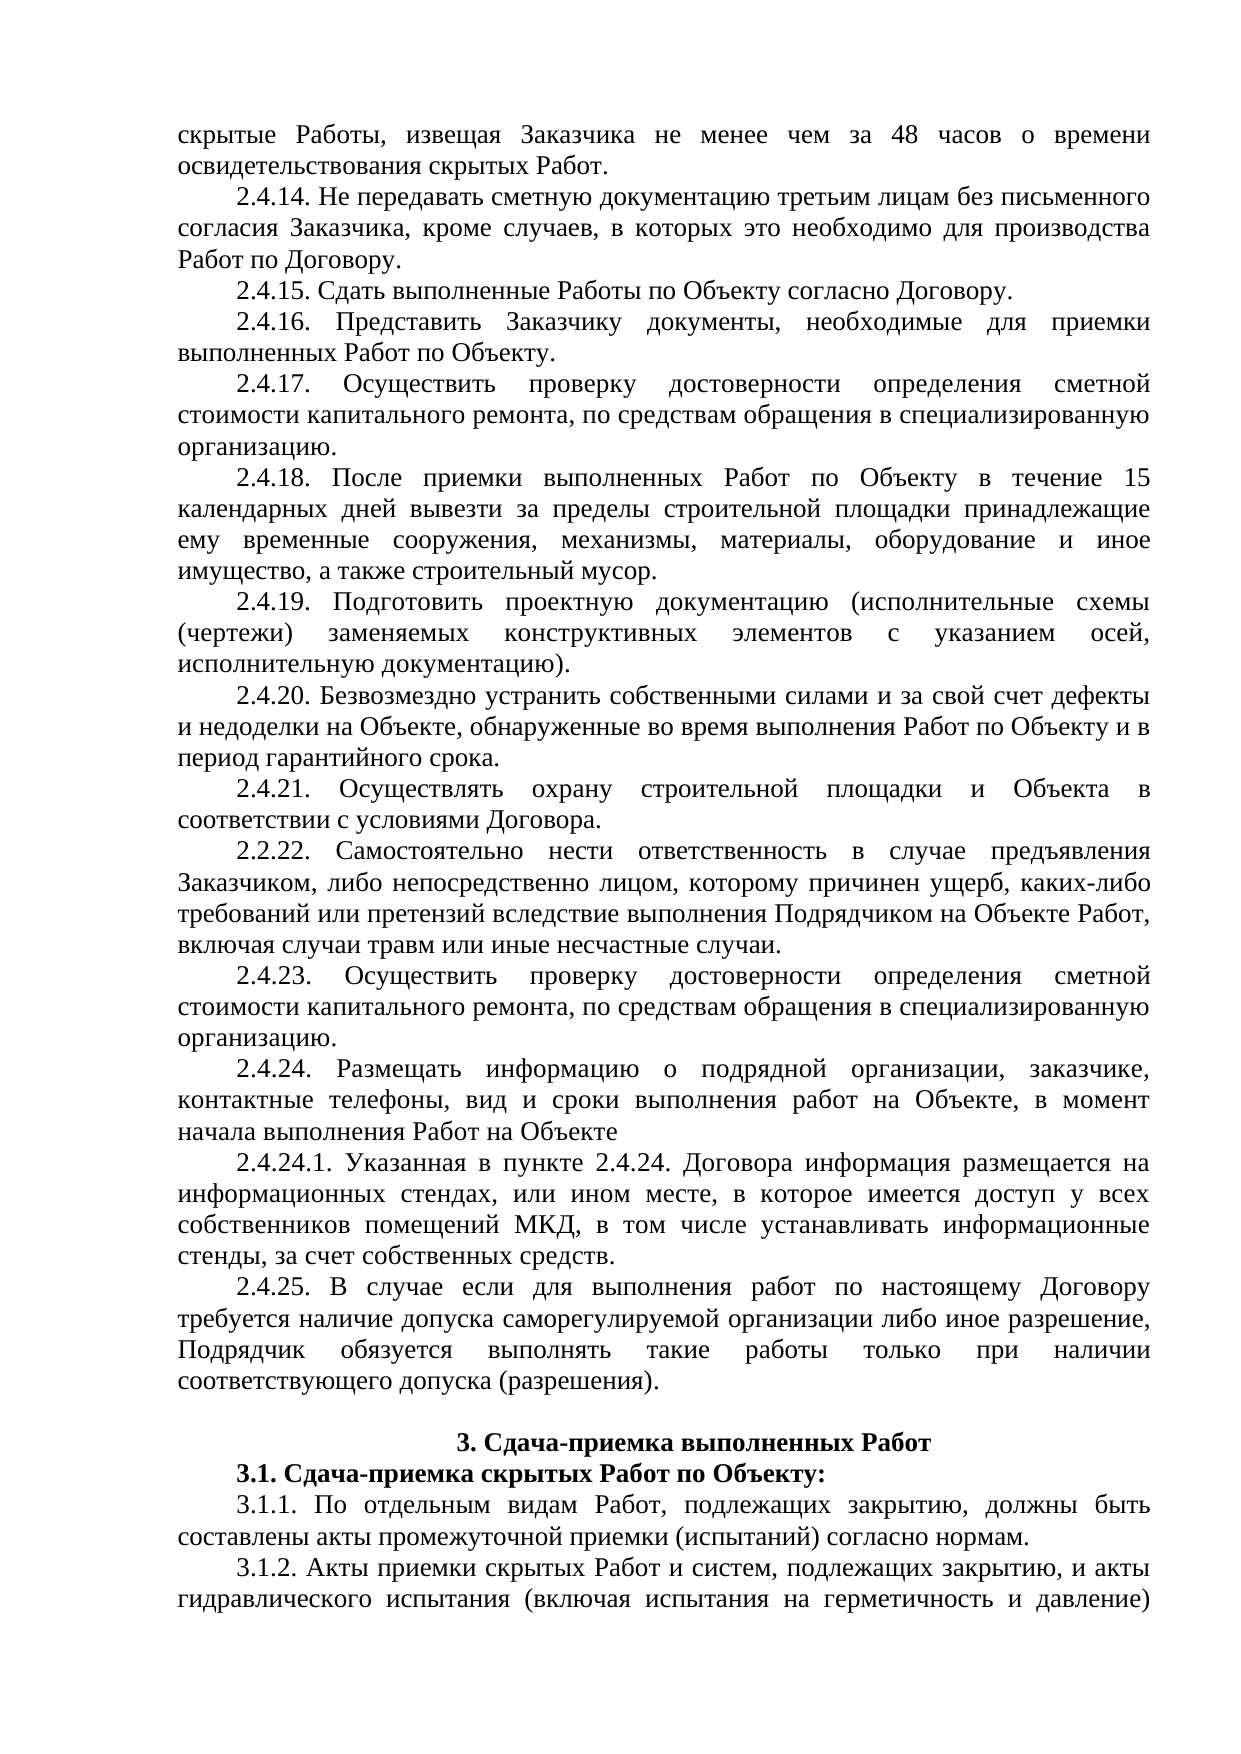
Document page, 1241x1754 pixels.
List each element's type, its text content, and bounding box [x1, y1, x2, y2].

text 2.2.22. Самостоятельно нести ответственность в случае предъявления Заказчиком, либо непосредственно лицом, которому причинен ущерб, каких-либо требований или претензий вследствие выполнения Подрядчиком на Объекте Работ, включая случаи травм или иные несчастные случаи. [177, 834, 1152, 959]
text 2.4.23. Осуществить проверку достоверности определения сметной стоимости капитального ремонта, по средствам обращения в специализированную организацию. [177, 959, 1152, 1052]
text 3.1.1. По отдельным видам Работ, подлежащих закрытию, должны быть составлены акты промежуточной приемки (испытаний) согласно нормам. [177, 1488, 1152, 1551]
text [177, 1551, 1152, 1613]
text 2.4.21. Осуществлять охрану строительной площадки и Объекта в соответствии с условиями Договора. [177, 772, 1152, 834]
text 2.4.15. Сдать выполненные Работы по Объекту согласно Договору. [177, 274, 1152, 305]
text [177, 118, 1152, 180]
text 2.4.19. Подготовить проектную документацию (исполнительные схемы (чертежи) заменяемых конструктивных элементов с указанием осей, исполнительную документацию). [177, 585, 1152, 679]
text 2.4.16. Представить Заказчику документы, необходимые для приемки выполненных Работ по Объекту. [177, 305, 1152, 367]
text 2.4.17. Осуществить проверку достоверности определения сметной стоимости капитального ремонта, по средствам обращения в специализированную организацию. [177, 367, 1152, 461]
text 2.4.18. После приемки выполненных Работ по Объекту в течение 15 календарных дней вывезти за пределы строительной площадки принадлежащие ему временные сооружения, механизмы, материалы, оборудование и иное имущество, а также строительный мусор. [177, 461, 1152, 585]
text 2.4.24. Размещать информацию о подрядной организации, заказчике, контактные телефоны, вид и сроки выполнения работ на Объекте, в момент начала выполнения Работ на Объекте [177, 1052, 1152, 1146]
text 2.4.14. Не передавать сметную документацию третьим лицам без письменного согласия Заказчика, кроме случаев, в которых это необходимо для производства Работ по Договору. [177, 180, 1152, 274]
text 3.1. Сдача-приемка скрытых Работ по Объекту: [177, 1457, 1152, 1488]
text 2.4.25. В случае если для выполнения работ по настоящему Договору требуется наличие допуска саморегулируемой организации либо иное разрешение, Подрядчик обязуется выполнять такие работы только при наличии соответствующего допуска (разрешения). [177, 1271, 1152, 1395]
text 2.4.20. Безвозмездно устранить собственными силами и за свой счет дефекты и недоделки на Объекте, обнаруженные во время выполнения Работ по Объекту и в период гарантийного срока. [177, 679, 1152, 772]
text 3. Сдача-приемка выполненных Работ [177, 1426, 1152, 1457]
text 2.4.24.1. Указанная в пункте 2.4.24. Договора информация размещается на информационных стендах, или ином месте, в которое имеется доступ у всех собственников помещений МКД, в том числе устанавливать информационные стенды, за счет собственных средств. [177, 1146, 1152, 1271]
